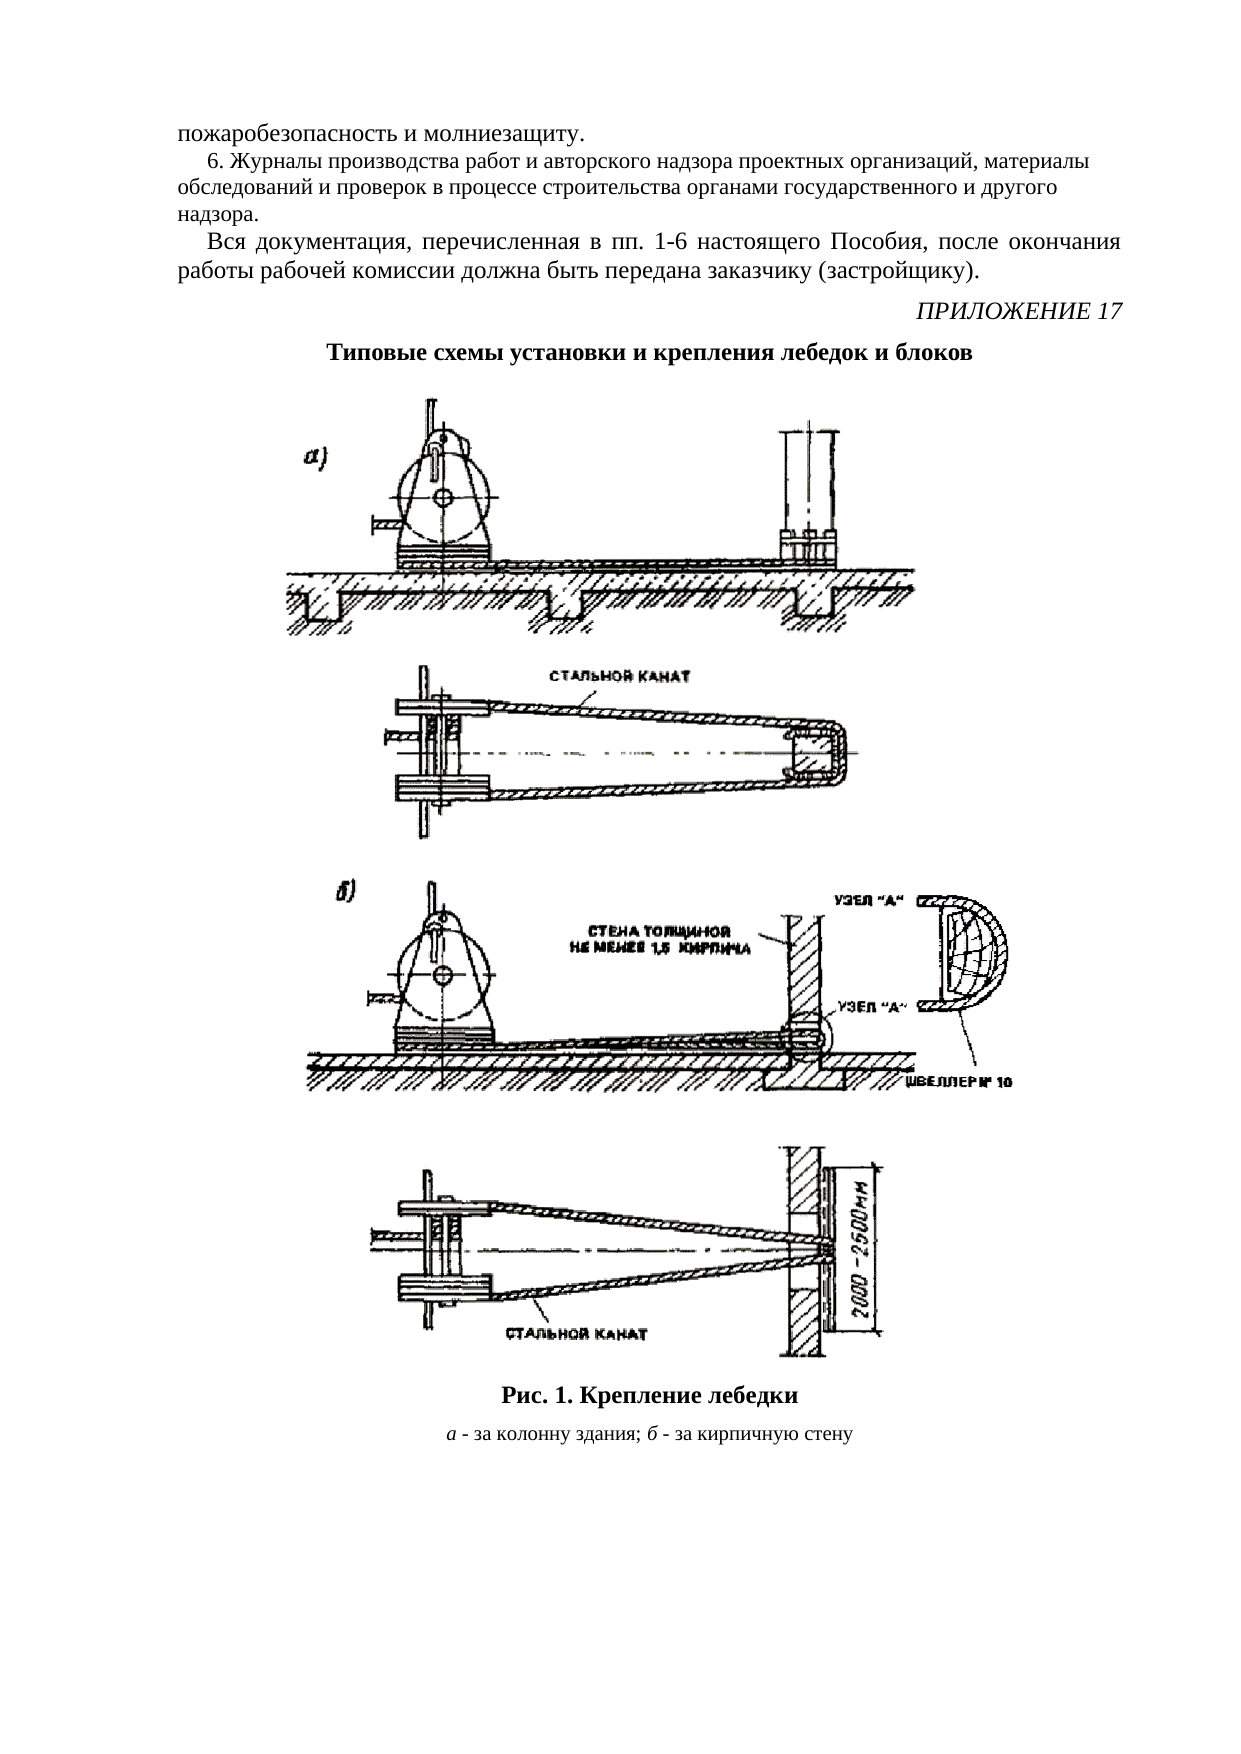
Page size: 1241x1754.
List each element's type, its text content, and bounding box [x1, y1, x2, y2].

picture [271, 378, 1028, 1368]
text а - за колонну здания; б - за кирпичную стену [177, 1421, 1122, 1445]
text Вся документация, перечисленная в пп. 1-6 настоящего Пособия, после окончания работы рабочей комиссии должна быть передана заказчику (застройщику). [177, 226, 1122, 283]
text Рис. 1. Крепление лебедки [177, 1380, 1122, 1409]
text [177, 118, 1122, 147]
subtitle ПРИЛОЖЕНИЕ 17 [177, 296, 1122, 325]
text 6. Журналы производства работ и авторского надзора проектных организаций, материалы обследований и проверок в процессе строительства органами государственного и другого надзора. [177, 147, 1122, 226]
subtitle Типовые схемы установки и крепления лебедок и блоков [177, 337, 1122, 366]
